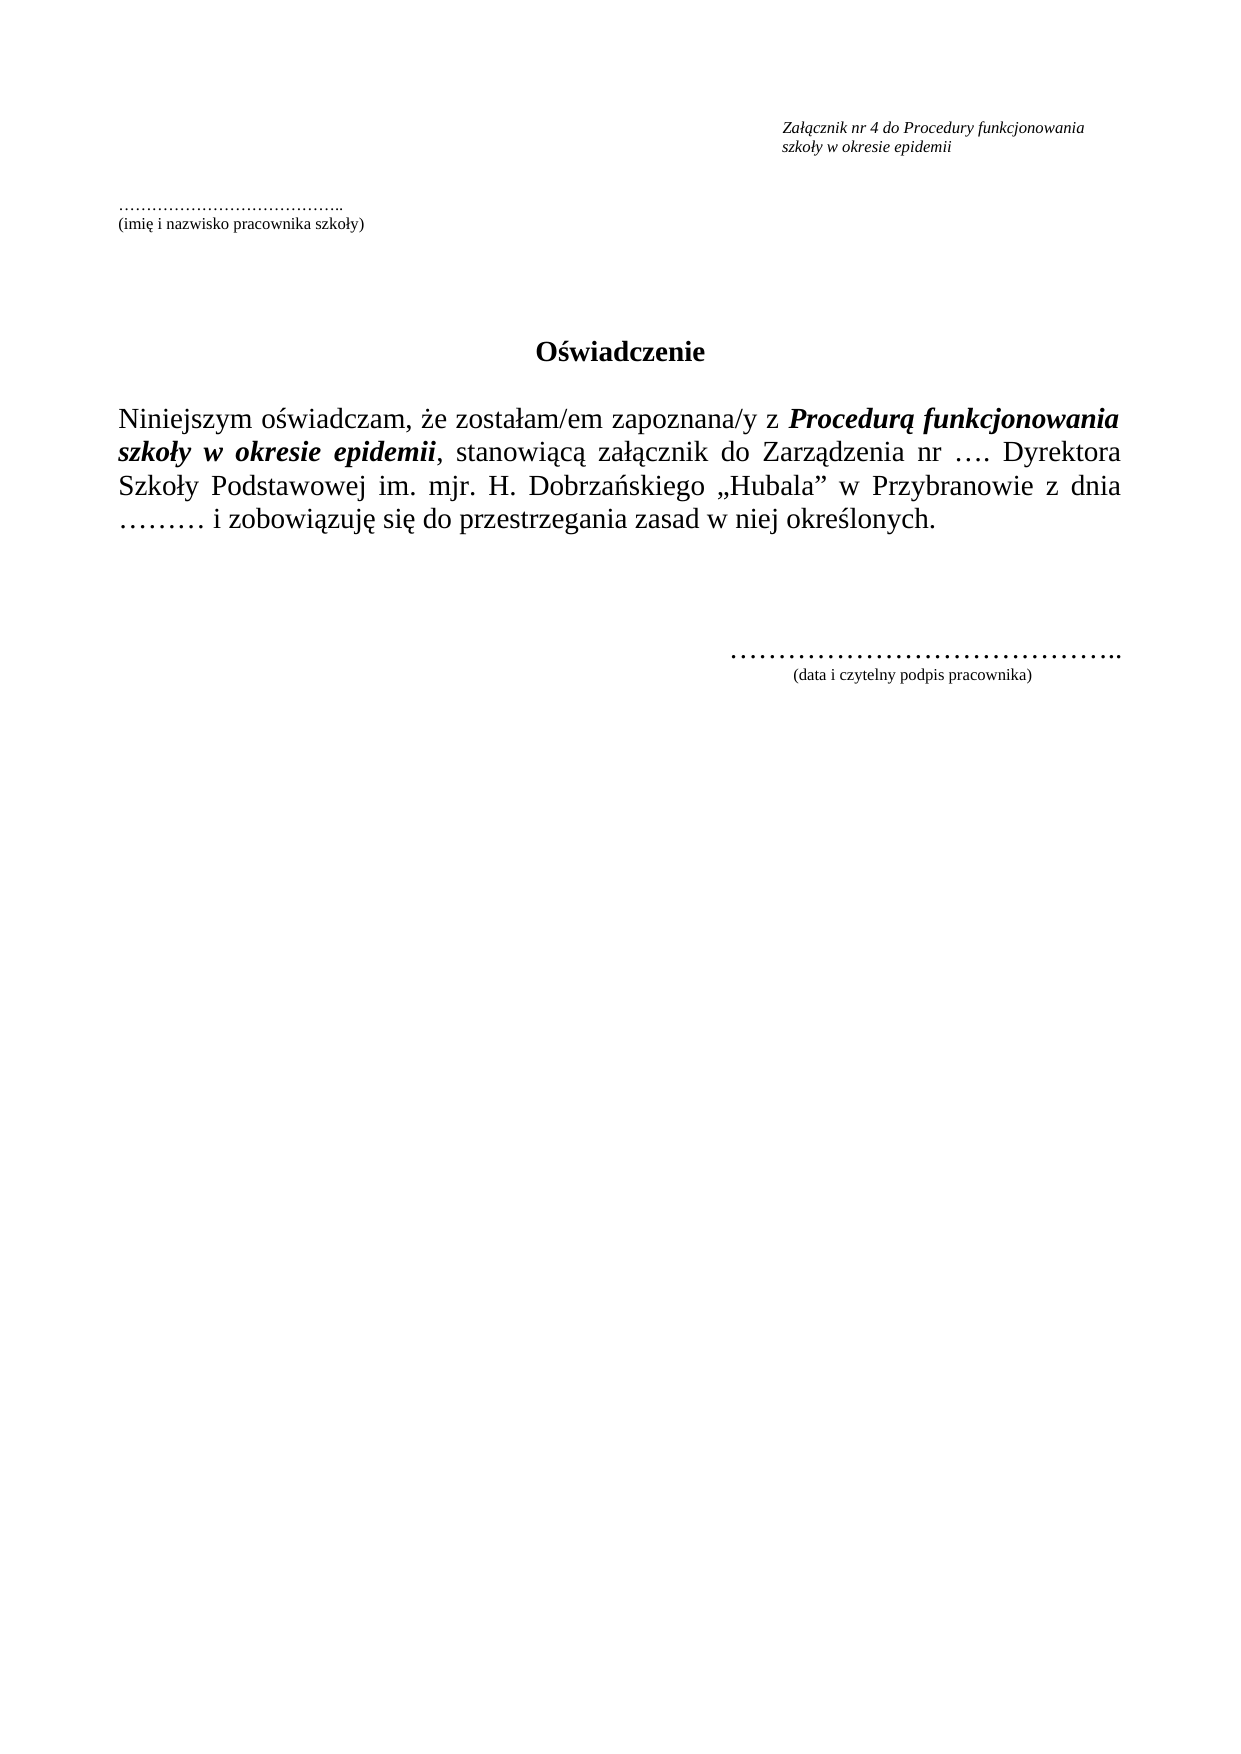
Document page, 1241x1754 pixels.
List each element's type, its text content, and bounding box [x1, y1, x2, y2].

text (imię i nazwisko pracownika szkoły) [118, 214, 1122, 233]
text Oświadczenie [118, 334, 1122, 367]
text Załącznik nr 4 do Procedury funkcjonowania szkoły w okresie epidemii [782, 118, 1122, 156]
text (data i czytelny podpis pracownika) [118, 664, 1122, 683]
text ………………………………….. [118, 631, 1122, 664]
text ………………………………….. [118, 195, 1122, 214]
text Niniejszym oświadczam, że zostałam/em zapoznana/y z Procedurą funkcjonowania szkoły w okresie epidemii, stanowiącą załącznik do Zarządzenia nr …. Dyrektora Szkoły Podstawowej im. mjr. H. Dobrzańskiego „Hubala” w Przybranowie z dnia ……… i zobowiązuję się do przestrzegania zasad w niej określonych. [118, 401, 1122, 535]
